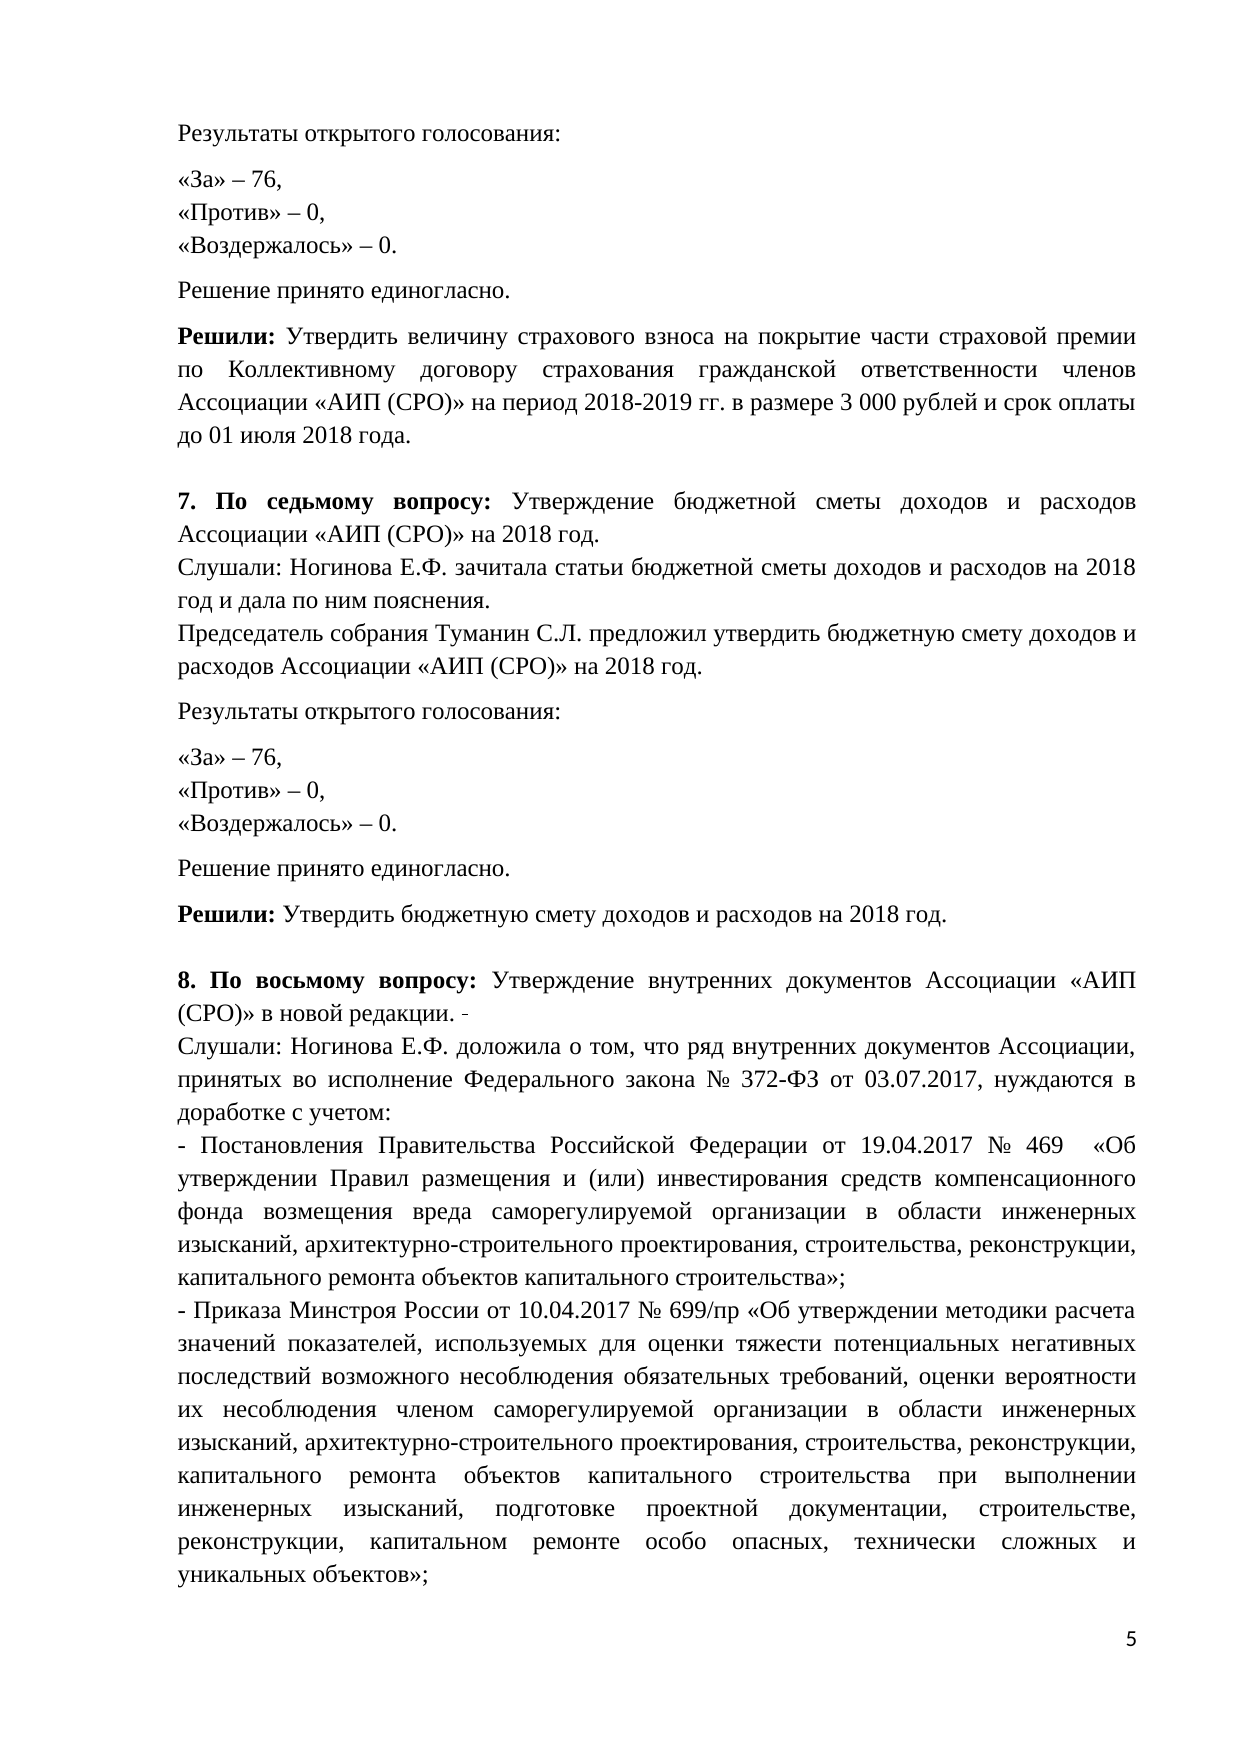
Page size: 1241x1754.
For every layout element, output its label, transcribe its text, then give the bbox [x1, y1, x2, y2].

text Решение принято единогласно. [177, 275, 1137, 304]
list Слушали: Ногинова Е.Ф. зачитала статьи бюджетной сметы доходов и расходов на 2018 год и дала по ним пояснения. [177, 552, 1137, 614]
text Решение принято единогласно. [177, 853, 1137, 882]
list 7. По седьмому вопросу: Утверждение бюджетной сметы доходов и расходов Ассоциации «АИП (СРО)» на 2018 год. [177, 486, 1137, 548]
text - Приказа Минстроя России от 10.04.2017 № 699/пр «Об утверждении методики расчета значений показателей, используемых для оценки тяжести потенциальных негативных последствий возможного несоблюдения обязательных требований, оценки вероятности их несоблюдения членом саморегулируемой организации в области инженерных изысканий, архитектурно-строительного проектирования, строительства, реконструкции, капитального ремонта объектов капитального строительства при выполнении инженерных изысканий, подготовке проектной документации, строительстве, реконструкции, капитальном ремонте особо опасных, технически сложных и уникальных объектов»; [177, 1295, 1137, 1588]
text - Постановления Правительства Российской Федерации от 19.04.2017 № 469 «Об утверждении Правил размещения и (или) инвестирования средств компенсационного фонда возмещения вреда саморегулируемой организации в области инженерных изысканий, архитектурно-строительного проектирования, строительства, реконструкции, капитального ремонта объектов капитального строительства»; [177, 1130, 1137, 1291]
list «За» – 76, [177, 742, 1137, 771]
list Решили: Утвердить величину страхового взноса на покрытие части страховой премии по Коллективному договору страхования гражданской ответственности членов Ассоциации «АИП (СРО)» на период 2018-2019 гг. в размере 3 000 рублей и срок оплаты до 01 июля 2018 года. [177, 321, 1137, 448]
list «За» – 76, [177, 164, 1137, 192]
text Результаты открытого голосования: [177, 696, 1137, 725]
list «Против» – 0, [177, 775, 1137, 804]
list 8. По восьмому вопросу: Утверждение внутренних документов Ассоциации «АИП (СРО)» в новой редакции. [177, 965, 1137, 1027]
list «Воздержалось» – 0. [177, 808, 1137, 837]
list «Против» – 0, [177, 197, 1137, 225]
list «Воздержалось» – 0. [177, 230, 1137, 258]
list Решили: Утвердить бюджетную смету доходов и расходов на 2018 год. [177, 899, 1137, 928]
text Слушали: Ногинова Е.Ф. доложила о том, что ряд внутренних документов Ассоциации, принятых во исполнение Федерального закона № 372-ФЗ от 03.07.2017, нуждаются в доработке с учетом: [177, 1031, 1137, 1126]
text Результаты открытого голосования: [177, 118, 1137, 147]
list Председатель собрания Туманин С.Л. предложил утвердить бюджетную смету доходов и расходов Ассоциации «АИП (СРО)» на 2018 год. [177, 618, 1137, 680]
